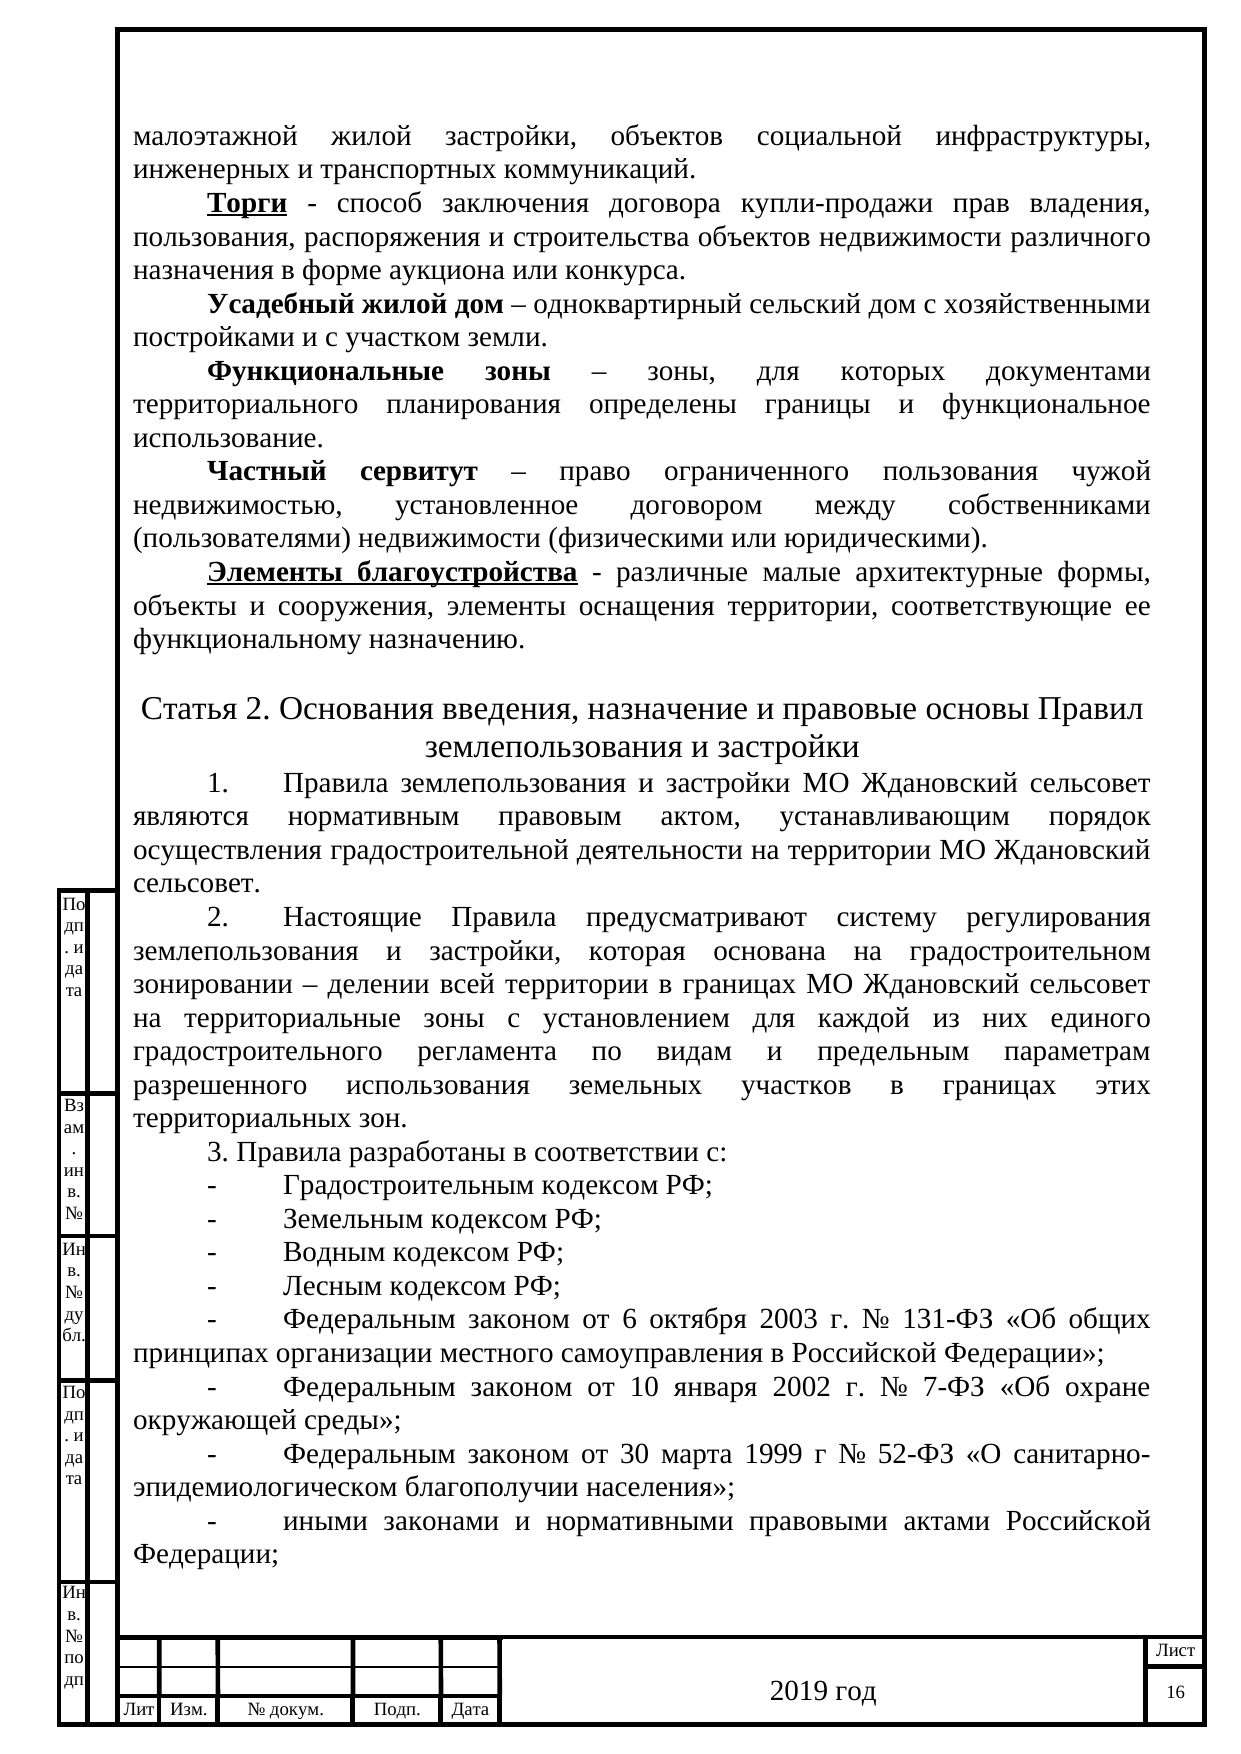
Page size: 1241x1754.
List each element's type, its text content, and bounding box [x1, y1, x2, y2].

text - иными законами и нормативными правовыми актами Российской Федерации; [133, 1503, 1152, 1570]
text - Лесным кодексом РФ; [133, 1268, 1152, 1302]
text Торги - способ заключения договора купли-продажи прав владения, пользования, распоряжения и строительства объектов недвижимости различного назначения в форме аукциона или конкурса. [133, 185, 1152, 286]
list Правила землепользования и застройки МО Ждановский сельсовет являются нормативным правовым актом, устанавливающим порядок осуществления градостроительной деятельности на территории МО Ждановский сельсовет. [133, 765, 1152, 899]
text Функциональные зоны – зоны, для которых документами территориального планирования определены границы и функциональное использование. [133, 353, 1152, 453]
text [133, 118, 1152, 185]
text Частный сервитут – право ограниченного пользования чужой недвижимостью, установленное договором между собственниками (пользователями) недвижимости (физическими или юридическими). [133, 453, 1152, 554]
text 3. Правила разработаны в соответствии с: [133, 1134, 1152, 1167]
text - Водным кодексом РФ; [133, 1234, 1152, 1268]
text - Федеральным законом от 30 марта 1999 г № 52-ФЗ «О санитарно-эпидемиологическом благополучии населения»; [133, 1436, 1152, 1503]
text - Градостроительным кодексом РФ; [133, 1167, 1152, 1201]
text - Федеральным законом от 6 октября 2003 г. № 131-ФЗ «Об общих принципах организации местного самоуправления в Российской Федерации»; [133, 1302, 1152, 1369]
text Статья 2. Основания введения, назначение и правовые основы Правил землепользования и застройки [133, 688, 1152, 765]
list Настоящие Правила предусматривают систему регулирования землепользования и застройки, которая основана на градостроительном зонировании – делении всей территории в границах МО Ждановский сельсовет на территориальные зоны с установлением для каждой из них единого градостроительного регламента по видам и предельным параметрам разрешенного использования земельных участков в границах этих территориальных зон. [133, 899, 1152, 1134]
text Элементы благоустройства - различные малые архитектурные формы, объекты и сооружения, элементы оснащения территории, соответствующие ее функциональному назначению. [133, 554, 1152, 655]
text - Федеральным законом от 10 января 2002 г. № 7-ФЗ «Об охране окружающей среды»; [133, 1369, 1152, 1436]
text Усадебный жилой дом – одноквартирный сельский дом с хозяйственными постройками и с участком земли. [133, 286, 1152, 353]
text - Земельным кодексом РФ; [133, 1201, 1152, 1234]
